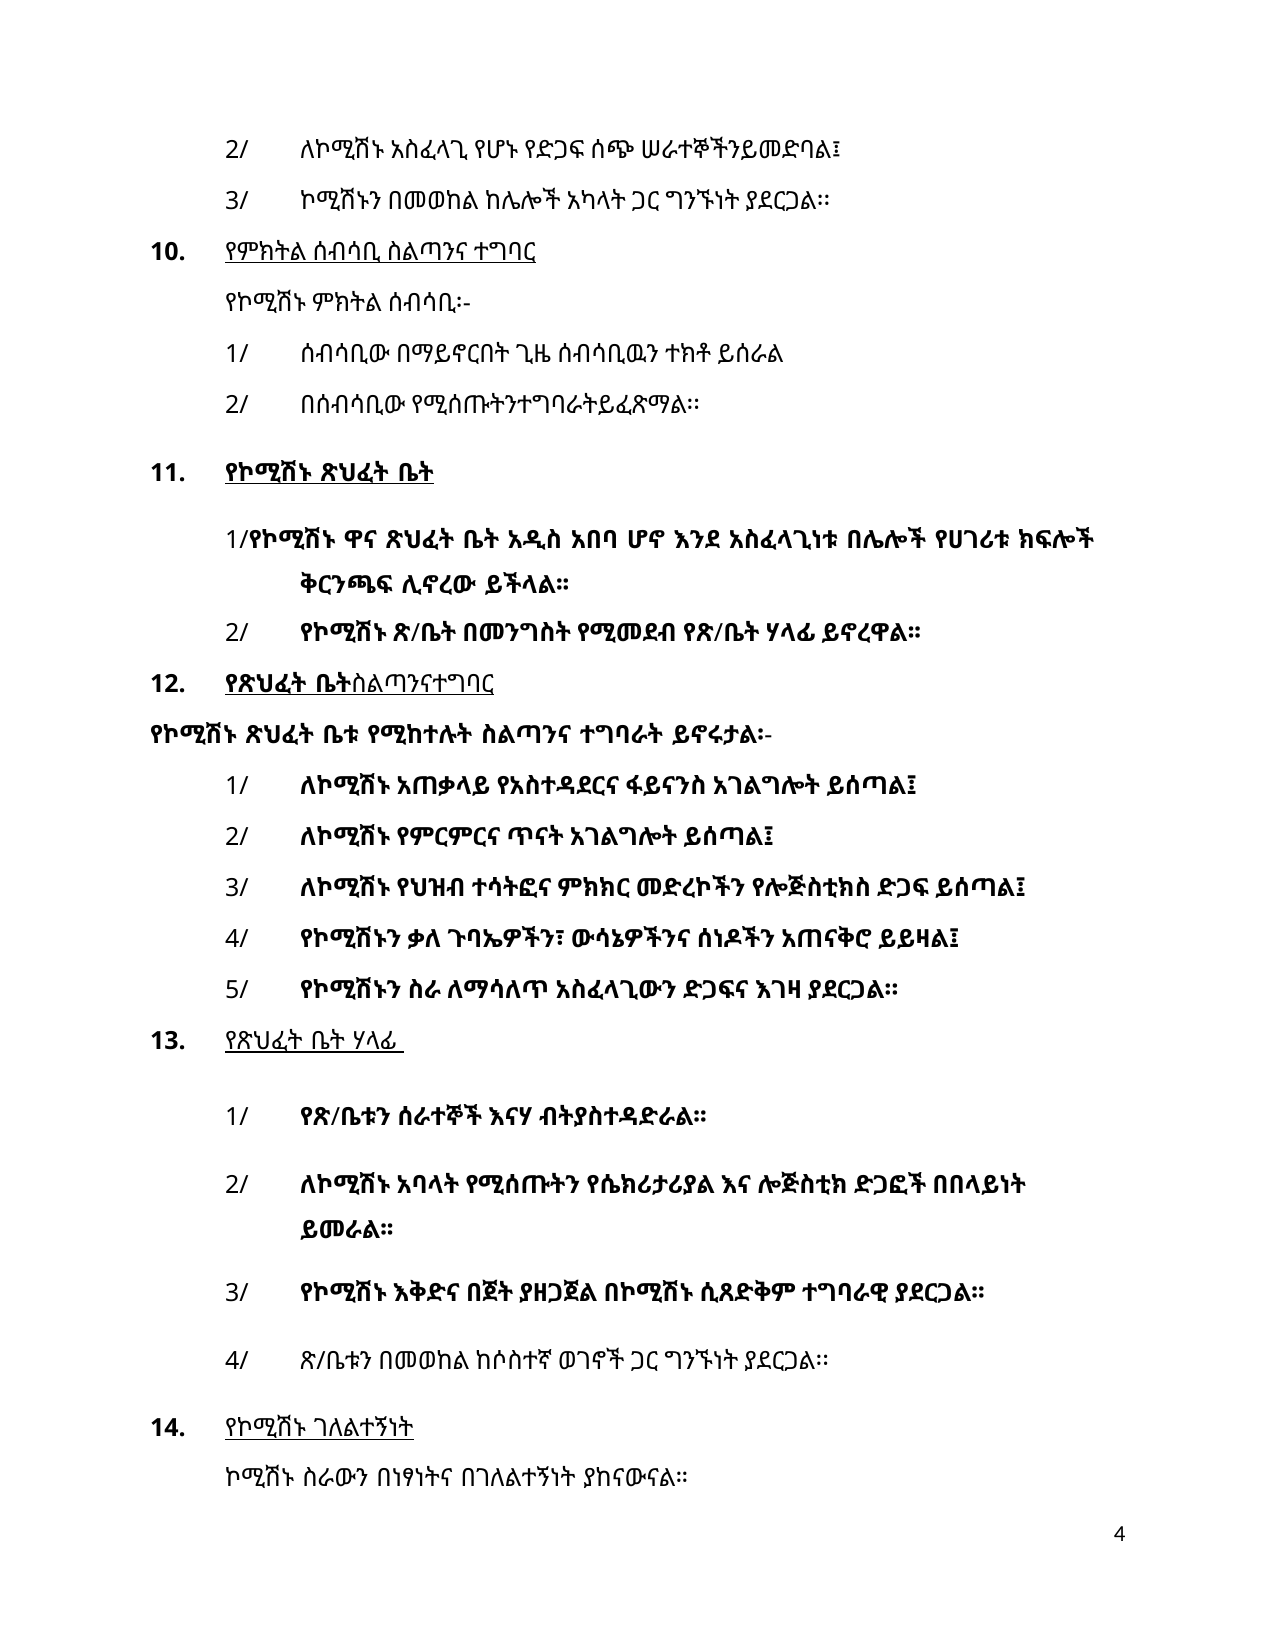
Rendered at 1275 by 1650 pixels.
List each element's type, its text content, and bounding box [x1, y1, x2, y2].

list 2/ የኮሚሽኑ ጽ/ቤት በመንግስት የሚመደብ የጽ/ቤት ሃላፊ ይኖረዋል፡፡ [225, 614, 1125, 648]
list የጽህፈት ቤት ሃላፊ [150, 1023, 1125, 1057]
list 1/ ለኮሚሽኑ አጠቃላይ የአስተዳደርና ፋይናንስ አገልግሎት ይሰጣል፤ [225, 767, 1125, 801]
list 1/ ሰብሳቢው በማይኖርበት ጊዜ ሰብሳቢዉን ተክቶ ይሰራል [225, 335, 1125, 369]
list 1/የኮሚሽኑ ዋና ጽህፈት ቤት አዲስ አበባ ሆኖ እንደ አስፈላጊነቱ በሌሎች የሀገሪቱ ክፍሎች ቅርንጫፍ ሊኖረው ይችላል፡፡ [225, 522, 1125, 600]
text 1/ የጽ/ቤቱን ሰራተኞች እናሃ ብትያስተዳድራል፡፡ [225, 1099, 1125, 1133]
text 11. የኮሚሽኑ ጽህፈት ቤት [150, 454, 1125, 488]
list 2/ ለኮሚሽኑ የምርምርና ጥናት አገልግሎት ይሰጣል፤ [225, 818, 1125, 852]
list 2/ ለኮሚሽኑ አስፈላጊ የሆኑ የድጋፍ ሰጭ ሠራተኞችንይመድባል፤ [225, 131, 1125, 165]
list 3/ ኮሚሽኑን በመወከል ከሌሎች አካላት ጋር ግንኙነት ያደርጋል፡፡ [225, 182, 1125, 216]
list 2/ በሰብሳቢው የሚሰጡትንተግባራትይፈጽማል፡፡ [225, 386, 1125, 421]
list የጽህፈት ቤትስልጣንናተግባር [150, 665, 1125, 699]
text ኮሚሽኑ ስራውን በነፃነትና በገለልተኝነት ያከናውናል። [225, 1463, 1125, 1493]
list የኮሚሽኑ ምክትል ሰብሳቢ፡- [225, 284, 1125, 318]
list የኮሚሽኑ ገለልተኝነት [150, 1410, 1125, 1444]
list 5/ የኮሚሽኑን ስራ ለማሳለጥ አስፈላጊውን ድጋፍና እገዛ ያደርጋል። [225, 972, 1125, 1006]
list 3/ ለኮሚሽኑ የህዝብ ተሳትፎና ምክክር መድረኮችን የሎጅስቲክስ ድጋፍ ይሰጣል፤ [225, 869, 1125, 903]
list የምክትል ሰብሳቢ ስልጣንና ተግባር [150, 233, 1125, 267]
text 3/ የኮሚሽኑ እቅድና በጀት ያዘጋጀል በኮሚሽኑ ሲጸድቅም ተግባራዊ ያደርጋል፡፡ [225, 1274, 1125, 1309]
list የኮሚሽኑ ጽህፈት ቤቱ የሚከተሉት ስልጣንና ተግባራት ይኖሩታል፡- [150, 716, 1125, 750]
text 2/ ለኮሚሽኑ አባላት የሚሰጡትን የሴክሪታሪያል እና ሎጅስቲክ ድጋፎች በበላይነት ይመራል፡፡ [225, 1166, 1125, 1243]
text 4/ ጽ/ቤቱን በመወከል ከሶስተኛ ወገኖች ጋር ግንኙነት ያደርጋል፡፡ [225, 1342, 1125, 1376]
list 4/ የኮሚሽኑን ቃለ ጉባኤዎችን፣ ውሳኔዎችንና ሰነዶችን አጠናቅሮ ይይዛል፤ [225, 921, 1125, 954]
